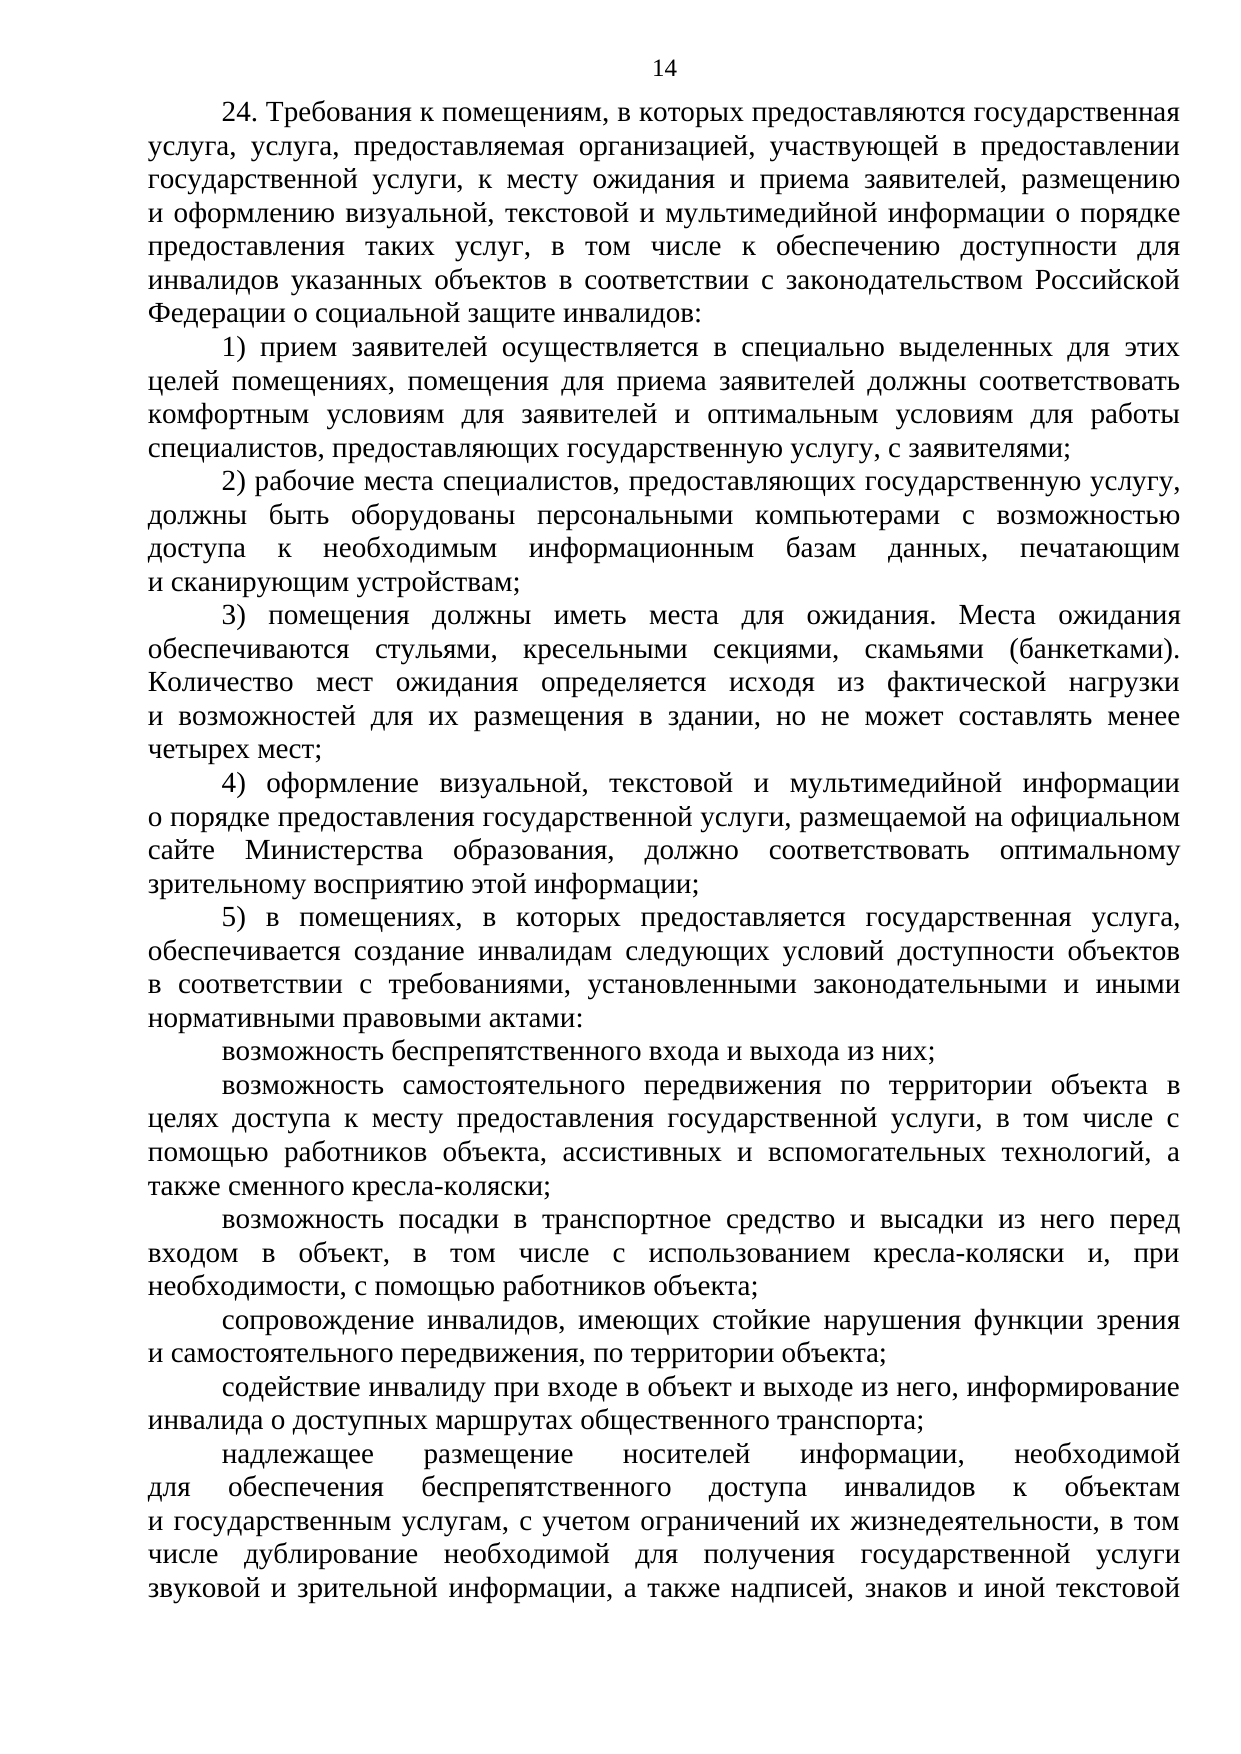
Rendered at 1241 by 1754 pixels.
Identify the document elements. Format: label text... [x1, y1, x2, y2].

text содействие инвалиду при входе в объект и выходе из него, информирование инвалида о доступных маршрутах общественного транспорта; [148, 1369, 1181, 1436]
text сопровождение инвалидов, имеющих стойкие нарушения функции зрения и самостоятельного передвижения, по территории объекта; [148, 1302, 1181, 1369]
text 5) в помещениях, в которых предоставляется государственная услуга, обеспечивается создание инвалидам следующих условий доступности объектов в соответствии с требованиями, установленными законодательными и иными нормативными правовыми актами: [148, 899, 1181, 1033]
text 2) рабочие места специалистов, предоставляющих государственную услугу, должны быть оборудованы персональными компьютерами с возможностью доступа к необходимым информационным базам данных, печатающим и сканирующим устройствам; [148, 463, 1181, 597]
text 24. Требования к помещениям, в которых предоставляются государственная услуга, услуга, предоставляемая организацией, участвующей в предоставлении государственной услуги, к месту ожидания и приема заявителей, размещению и оформлению визуальной, текстовой и мультимедийной информации о порядке предоставления таких услуг, в том числе к обеспечению доступности для инвалидов указанных объектов в соответствии с законодательством Российской Федерации о социальной защите инвалидов: [148, 94, 1181, 329]
text возможность посадки в транспортное средство и высадки из него перед входом в объект, в том числе с использованием кресла-коляски и, при необходимости, с помощью работников объекта; [148, 1201, 1181, 1302]
text возможность самостоятельного передвижения по территории объекта в целях доступа к месту предоставления государственной услуги, в том числе с помощью работников объекта, ассистивных и вспомогательных технологий, а также сменного кресла-коляски; [148, 1067, 1181, 1201]
text 1) прием заявителей осуществляется в специально выделенных для этих целей помещениях, помещения для приема заявителей должны соответствовать комфортным условиям для заявителей и оптимальным условиям для работы специалистов, предоставляющих государственную услугу, с заявителями; [148, 329, 1181, 463]
text 3) помещения должны иметь места для ожидания. Места ожидания обеспечиваются стульями, кресельными секциями, скамьями (банкетками). Количество мест ожидания определяется исходя из фактической нагрузки и возможностей для их размещения в здании, но не может составлять менее четырех мест; [148, 597, 1181, 765]
text 4) оформление визуальной, текстовой и мультимедийной информации о порядке предоставления государственной услуги, размещаемой на официальном сайте Министерства образования, должно соответствовать оптимальному зрительному восприятию этой информации; [148, 765, 1181, 899]
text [148, 1436, 1181, 1604]
text возможность беспрепятственного входа и выхода из них; [148, 1033, 1181, 1067]
